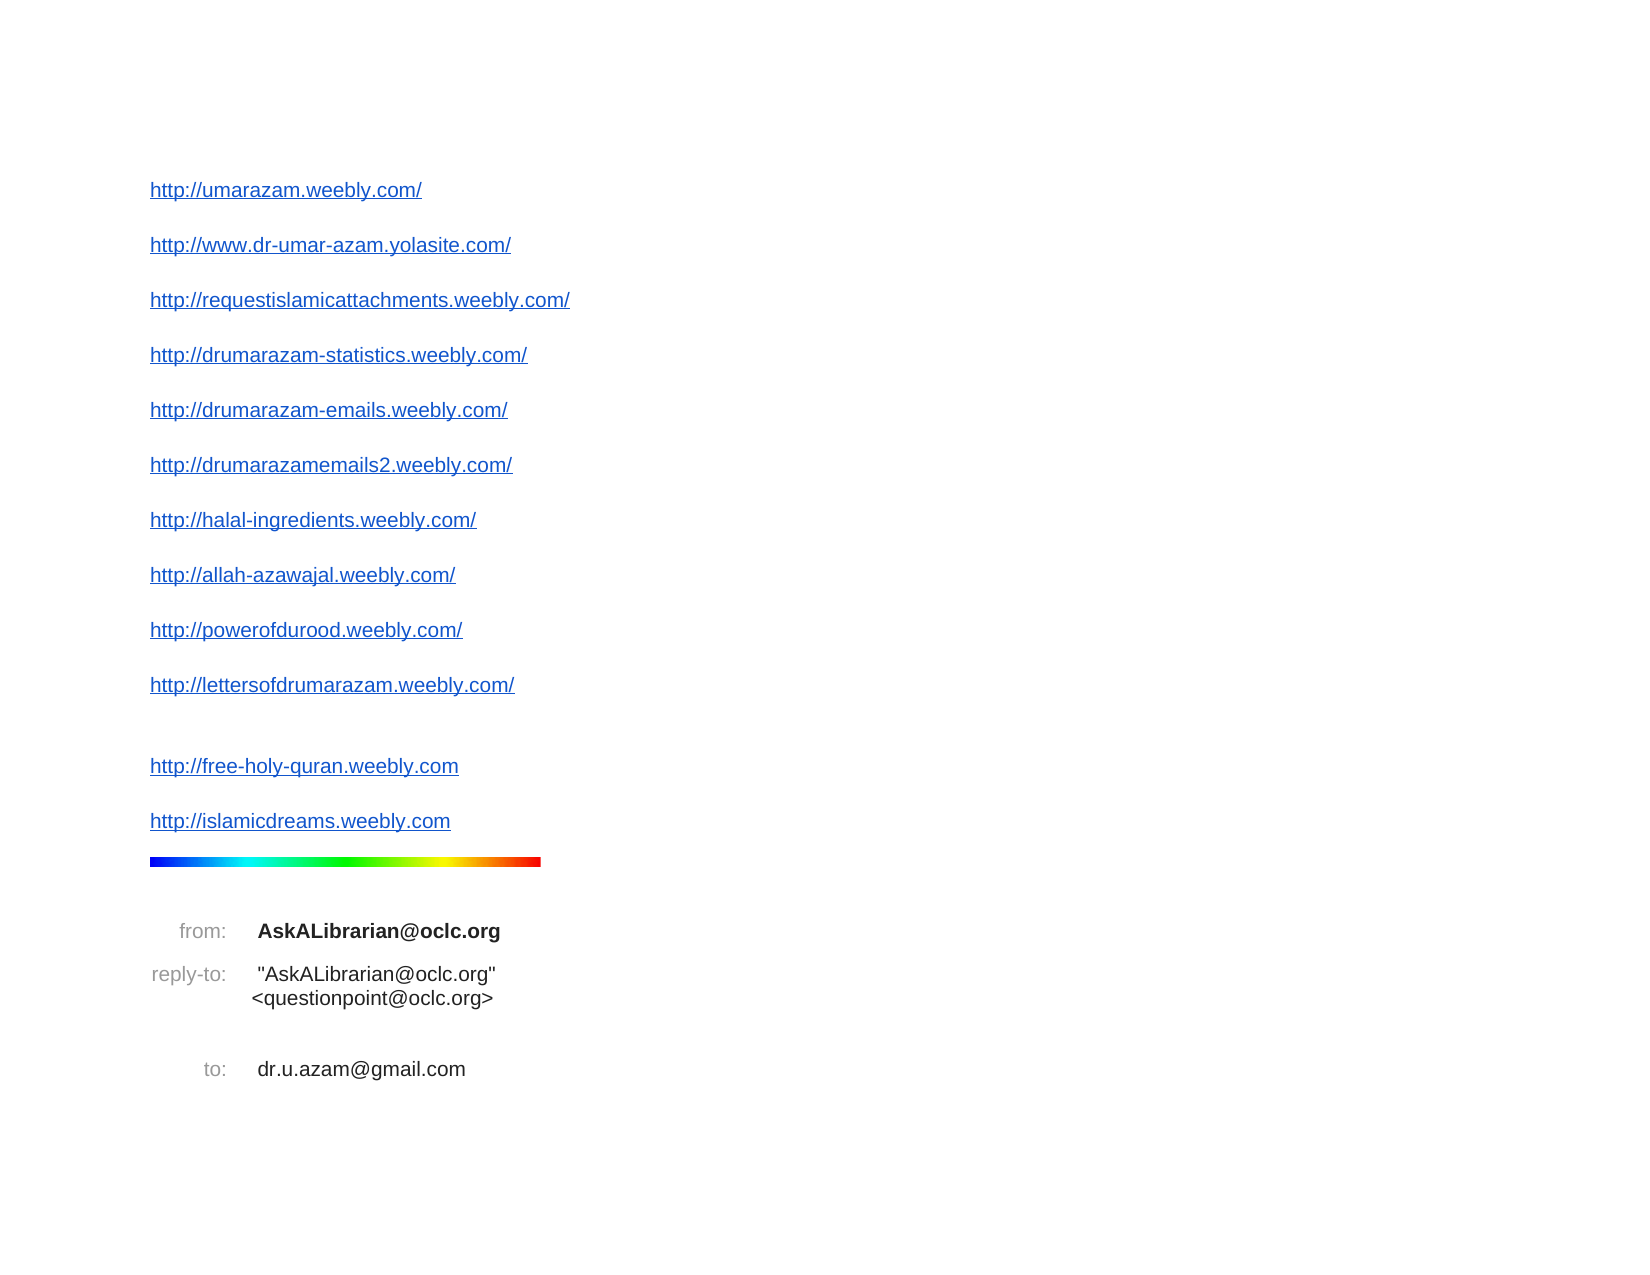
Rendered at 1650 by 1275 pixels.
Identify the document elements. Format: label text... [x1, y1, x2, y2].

table_cell "AskALibrarian@oclc.org" <questionpoint@oclc.org> [251, 953, 506, 1047]
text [150, 150, 1500, 729]
table_cell dr.u.azam@gmail.com [251, 1048, 506, 1118]
text http://free-holy-quran.weebly.com http://islamicdreams.weebly.com [150, 754, 1500, 833]
picture [150, 857, 213, 867]
table_header AskALibrarian@oclc.org [251, 910, 506, 953]
picture [228, 857, 541, 867]
table_cell reply-to: [150, 953, 251, 1047]
table_header from: [150, 910, 251, 953]
table_cell to: [150, 1048, 251, 1118]
